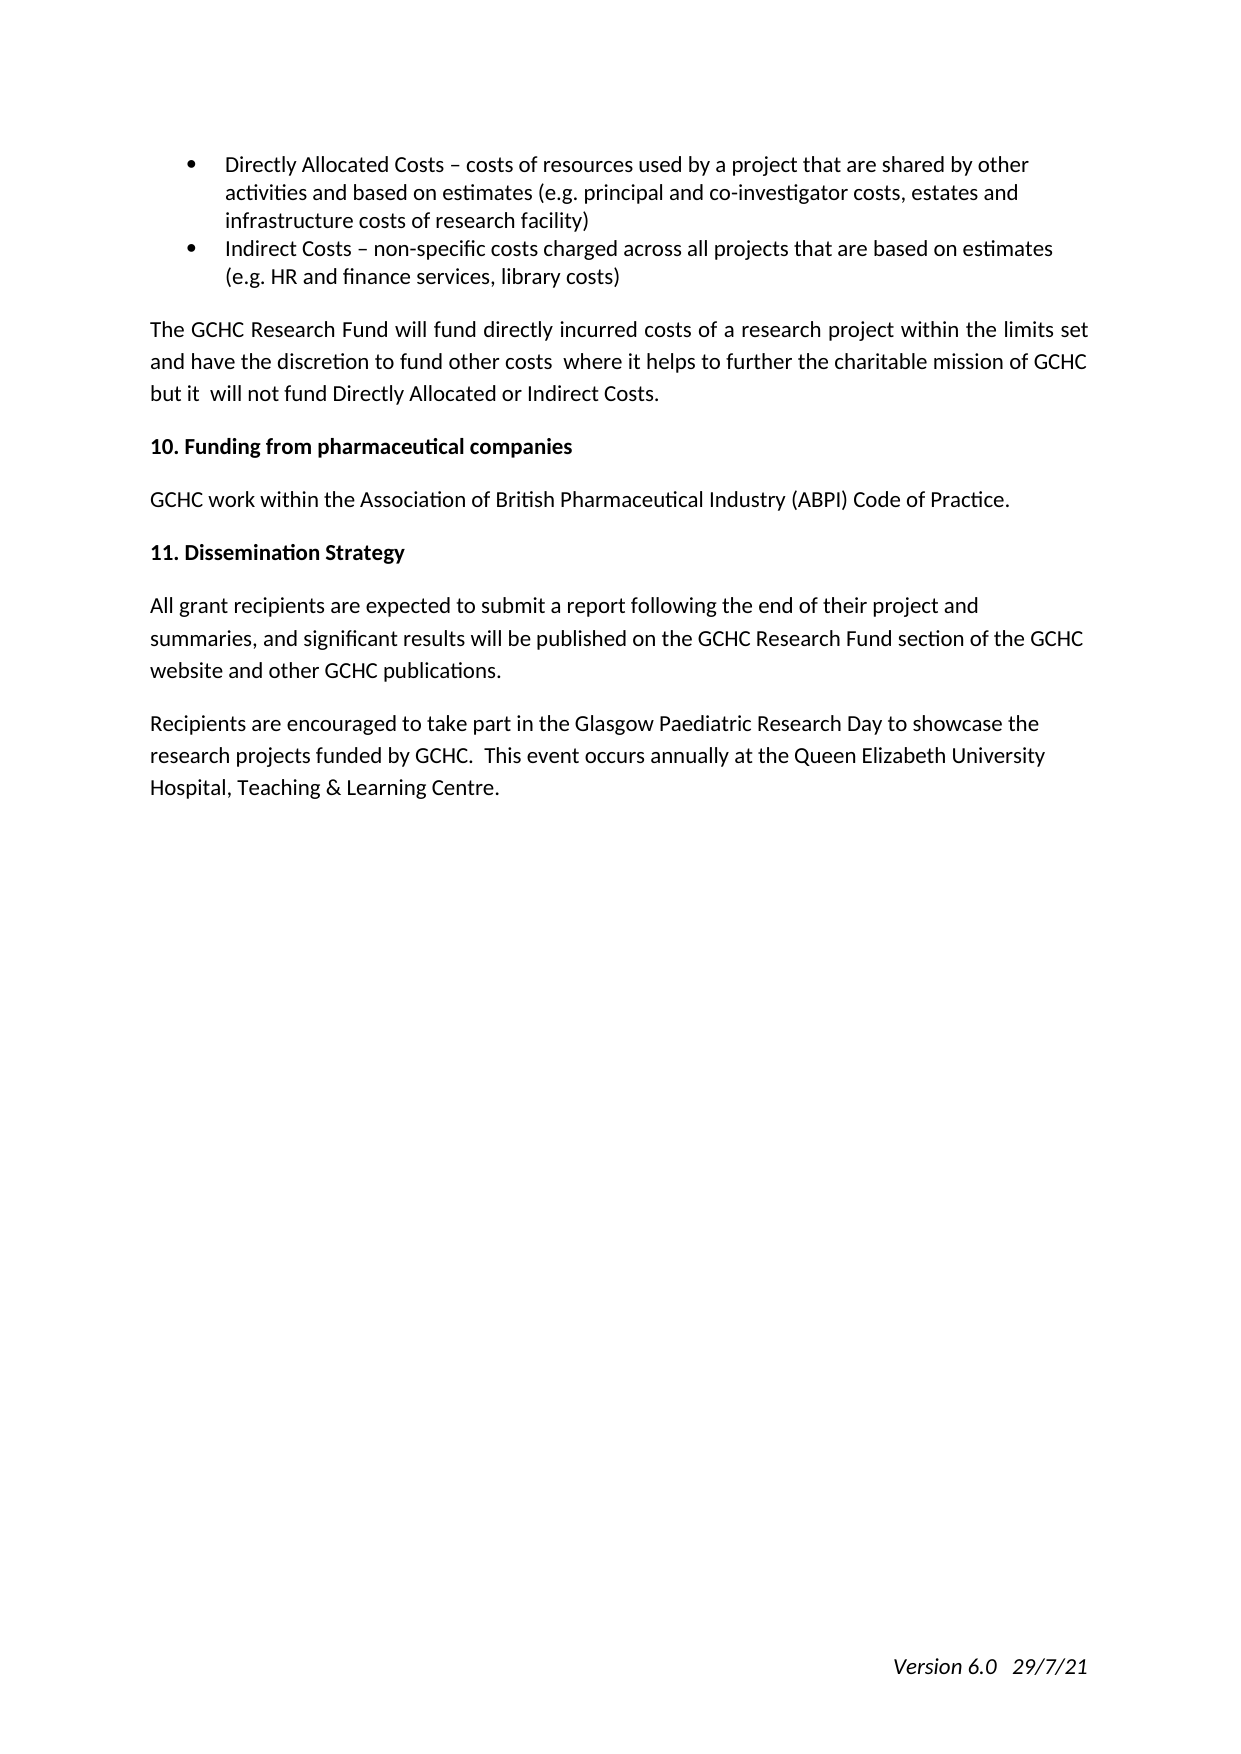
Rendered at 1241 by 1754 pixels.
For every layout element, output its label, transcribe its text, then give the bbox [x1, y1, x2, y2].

list Indirect Costs – non-specific costs charged across all projects that are based on estimates (e.g. HR and finance services, library costs) [187, 234, 1090, 290]
text 10. Funding from pharmaceutical companies [150, 432, 1090, 461]
text GCHC work within the Association of British Pharmaceutical Industry (ABPI) Code of Practice. [150, 486, 1090, 513]
list Directly Allocated Costs – costs of resources used by a project that are shared by other activities and based on estimates (e.g. principal and co-investigator costs, estates and infrastructure costs of research facility) [187, 150, 1090, 234]
text 11. Dissemination Strategy [150, 538, 1090, 567]
text All grant recipients are expected to submit a report following the end of their project and summaries, and significant results will be published on the GCHC Research Fund section of the GCHC website and other GCHC publications. [150, 592, 1090, 684]
text Recipients are encouraged to take part in the Glasgow Paediatric Research Day to showcase the research projects funded by GCHC. This event occurs annually at the Queen Elizabeth University Hospital, Teaching & Learning Centre. [150, 709, 1090, 801]
text The GCHC Research Fund will fund directly incurred costs of a research project within the limits set and have the discretion to fund other costs where it helps to further the charitable mission of GCHC but it will not fund Directly Allocated or Indirect Costs. [150, 315, 1090, 407]
